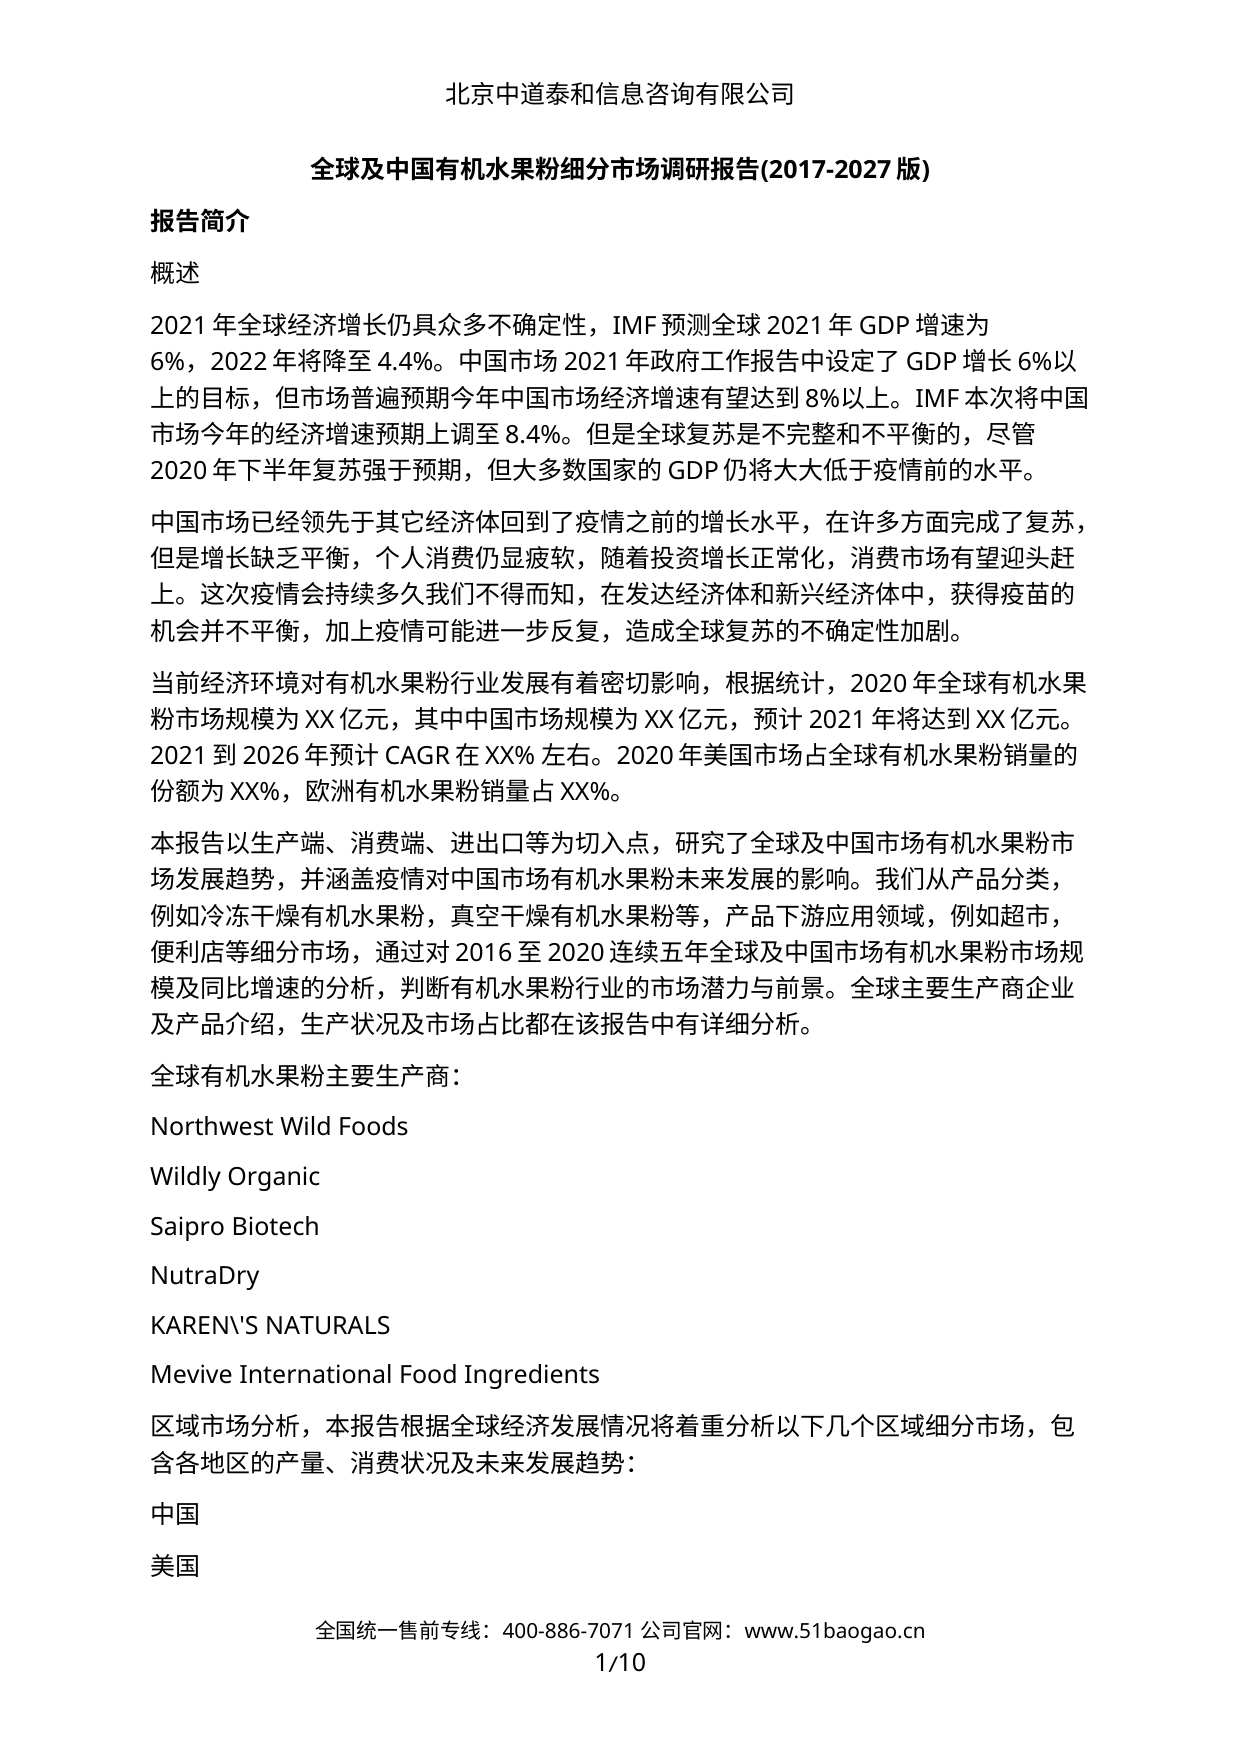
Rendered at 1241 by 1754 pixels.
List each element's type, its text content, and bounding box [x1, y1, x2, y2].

text Saipro Biotech [150, 1208, 1090, 1242]
text 全球有机水果粉主要生产商： [150, 1057, 1090, 1093]
text NutraDry [150, 1258, 1090, 1292]
text 中国 [150, 1495, 1090, 1531]
text 本报告以生产端、消费端、进出口等为切入点，研究了全球及中国市场有机水果粉市场发展趋势，并涵盖疫情对中国市场有机水果粉未来发展的影响。我们从产品分类，例如冷冻干燥有机水果粉，真空干燥有机水果粉等，产品下游应用领域，例如超市，便利店等细分市场，通过对2016至2020连续五年全球及中国市场有机水果粉市场规模及同比增速的分析，判断有机水果粉行业的市场潜力与前景。全球主要生产商企业及产品介绍，生产状况及市场占比都在该报告中有详细分析。 [150, 824, 1090, 1041]
text 当前经济环境对有机水果粉行业发展有着密切影响，根据统计，2020年全球有机水果粉市场规模为XX亿元，其中中国市场规模为XX亿元，预计2021年将达到XX亿元。2021到2026年预计CAGR在XX% 左右。2020年美国市场占全球有机水果粉销量的份额为XX%，欧洲有机水果粉销量占XX%。 [150, 663, 1090, 808]
text 报告简介 [150, 202, 1090, 238]
text 概述 [150, 254, 1090, 290]
text 区域市场分析，本报告根据全球经济发展情况将着重分析以下几个区域细分市场，包含各地区的产量、消费状况及未来发展趋势： [150, 1407, 1090, 1479]
text 美国 [150, 1547, 1090, 1583]
text Mevive International Food Ingredients [150, 1357, 1090, 1391]
text Wildly Organic [150, 1158, 1090, 1192]
text 2021年全球经济增长仍具众多不确定性，IMF预测全球2021年GDP增速为6%，2022年将降至4.4%。中国市场2021年政府工作报告中设定了GDP增长6%以上的目标，但市场普遍预期今年中国市场经济增速有望达到8%以上。IMF本次将中国市场今年的经济增速预期上调至8.4%。但是全球复苏是不完整和不平衡的，尽管2020年下半年复苏强于预期，但大多数国家的GDP仍将大大低于疫情前的水平。 [150, 306, 1090, 487]
text 全球及中国有机水果粉细分市场调研报告(2017-2027版) [150, 150, 1090, 186]
text KAREN\'S NATURALS [150, 1307, 1090, 1342]
text 中国市场已经领先于其它经济体回到了疫情之前的增长水平，在许多方面完成了复苏，但是增长缺乏平衡，个人消费仍显疲软，随着投资增长正常化，消费市场有望迎头赶上。这次疫情会持续多久我们不得而知，在发达经济体和新兴经济体中，获得疫苗的机会并不平衡，加上疫情可能进一步反复，造成全球复苏的不确定性加剧。 [150, 502, 1090, 647]
text Northwest Wild Foods [150, 1109, 1090, 1143]
